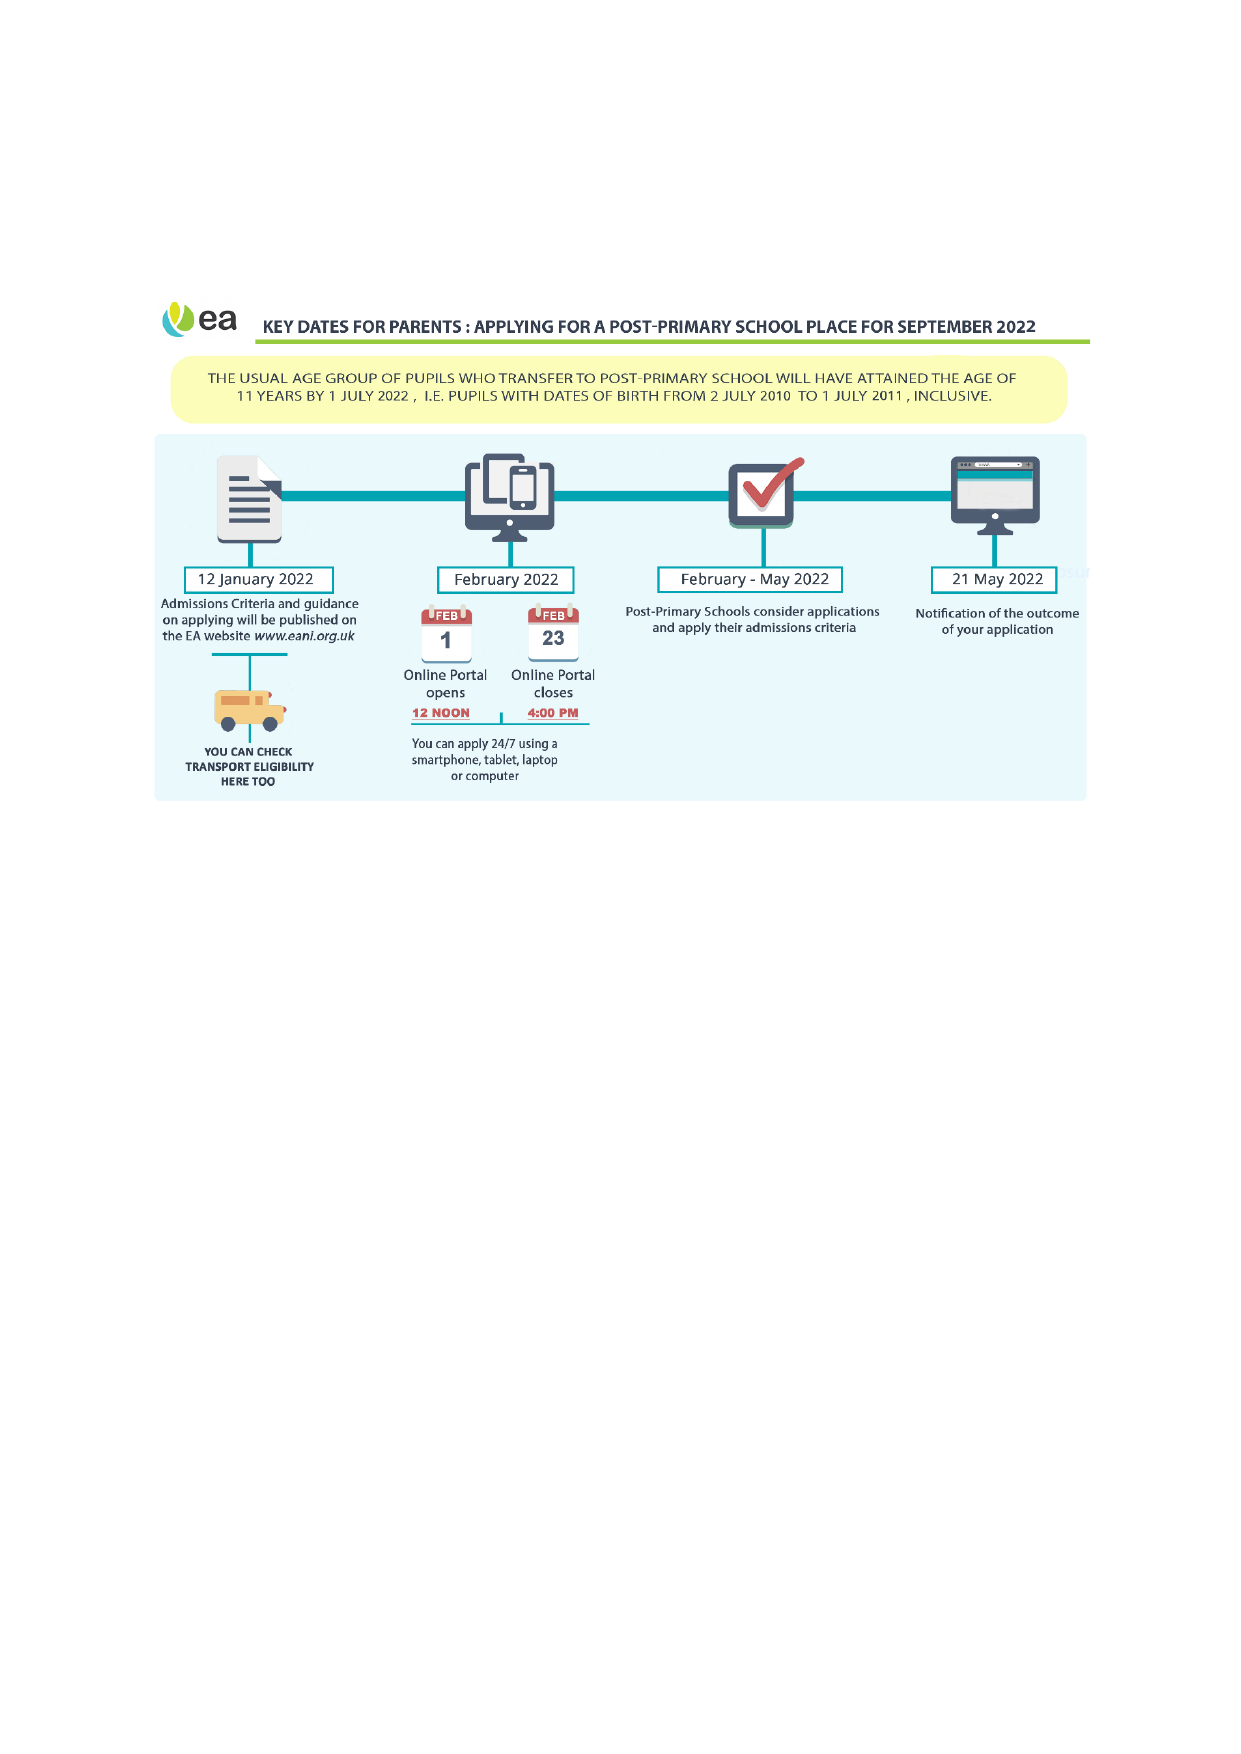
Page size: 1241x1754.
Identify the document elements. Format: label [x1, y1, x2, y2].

picture [150, 290, 1091, 812]
